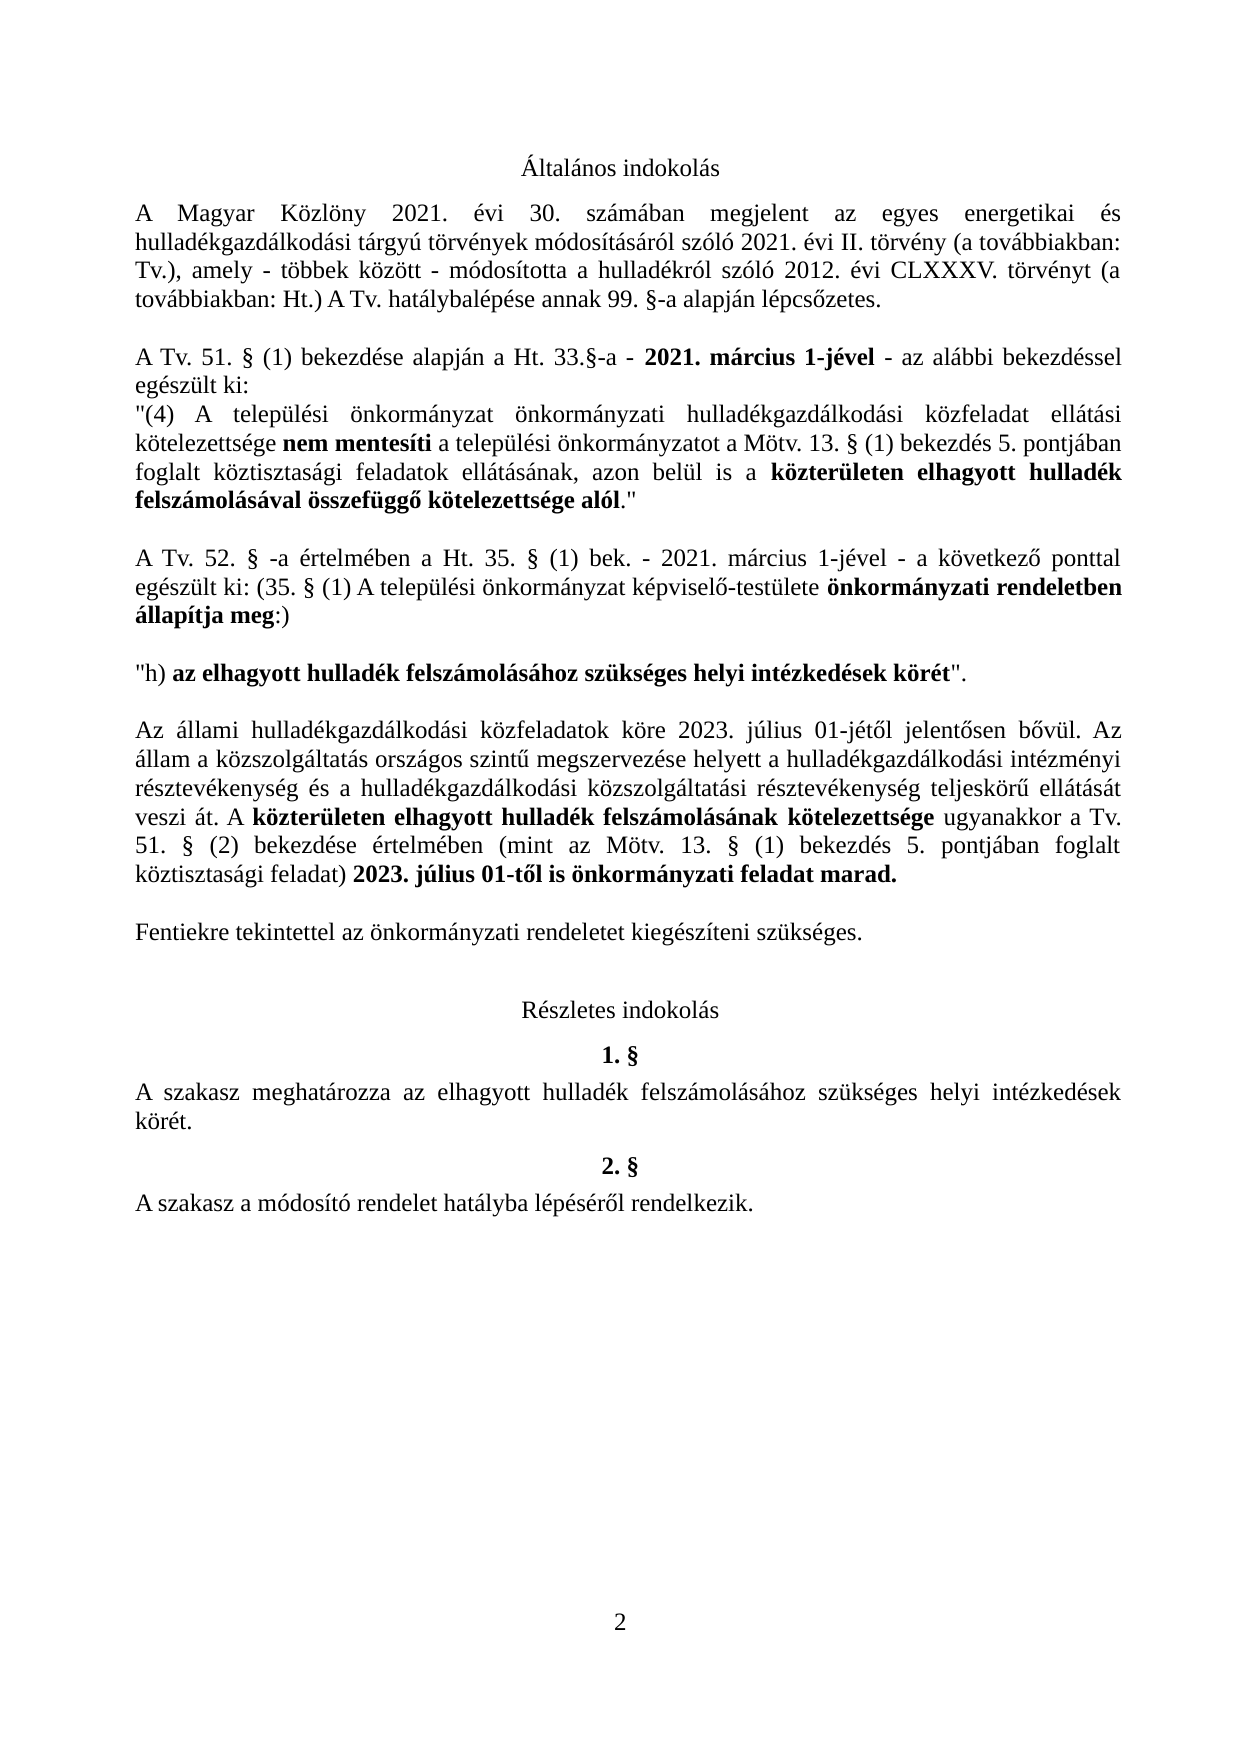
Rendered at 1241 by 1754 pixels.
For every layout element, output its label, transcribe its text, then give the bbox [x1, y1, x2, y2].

text Fentiekre tekintettel az önkormányzati rendeletet kiegészíteni szükséges. [135, 917, 1122, 945]
text "(4) A települési önkormányzat önkormányzati hulladékgazdálkodási közfeladat ellátási kötelezettsége nem mentesíti a települési önkormányzatot a Mötv. 13. § (1) bekezdés 5. pontjában foglalt köztisztasági feladatok ellátásának, azon belül is a közterületen elhagyott hulladék felszámolásával összefüggő kötelezettsége alól." [135, 399, 1122, 514]
text A szakasz a módosító rendelet hatályba lépéséről rendelkezik. [135, 1188, 1122, 1217]
text A Tv. 51. § (1) bekezdése alapján a Ht. 33.§-a - 2021. március 1-jével - az alábbi bekezdéssel egészült ki: [135, 342, 1122, 399]
text A szakasz meghatározza az elhagyott hulladék felszámolásához szükséges helyi intézkedések körét. [135, 1077, 1122, 1135]
text 1. § [135, 1040, 1106, 1069]
text Általános indokolás [135, 153, 1106, 181]
text A Magyar Közlöny 2021. évi 30. számában megjelent az egyes energetikai és hulladékgazdálkodási tárgyú törvények módosításáról szóló 2021. évi II. törvény (a továbbiakban: Tv.), amely - többek között - módosította a hulladékról szóló 2012. évi CLXXXV. törvényt (a továbbiakban: Ht.) A Tv. hatálybalépése annak 99. §-a alapján lépcsőzetes. [135, 198, 1122, 313]
text 2. § [135, 1151, 1106, 1180]
text Részletes indokolás [135, 995, 1106, 1024]
text A Tv. 52. § -a értelmében a Ht. 35. § (1) bek. - 2021. március 1-jével - a következő ponttal egészült ki: (35. § (1) A települési önkormányzat képviselő-testülete önkormányzati rendeletben állapítja meg:) [135, 543, 1122, 629]
text Az állami hulladékgazdálkodási közfeladatok köre 2023. július 01-jétől jelentősen bővül. Az állam a közszolgáltatás országos szintű megszervezése helyett a hulladékgazdálkodási intézményi résztevékenység és a hulladékgazdálkodási közszolgáltatási résztevékenység teljeskörű ellátását veszi át. A közterületen elhagyott hulladék felszámolásának kötelezettsége ugyanakkor a Tv. 51. § (2) bekezdése értelmében (mint az Mötv. 13. § (1) bekezdés 5. pontjában foglalt köztisztasági feladat) 2023. július 01-től is önkormányzati feladat marad. [135, 715, 1122, 888]
text "h) az elhagyott hulladék felszámolásához szükséges helyi intézkedések körét". [135, 658, 1122, 687]
